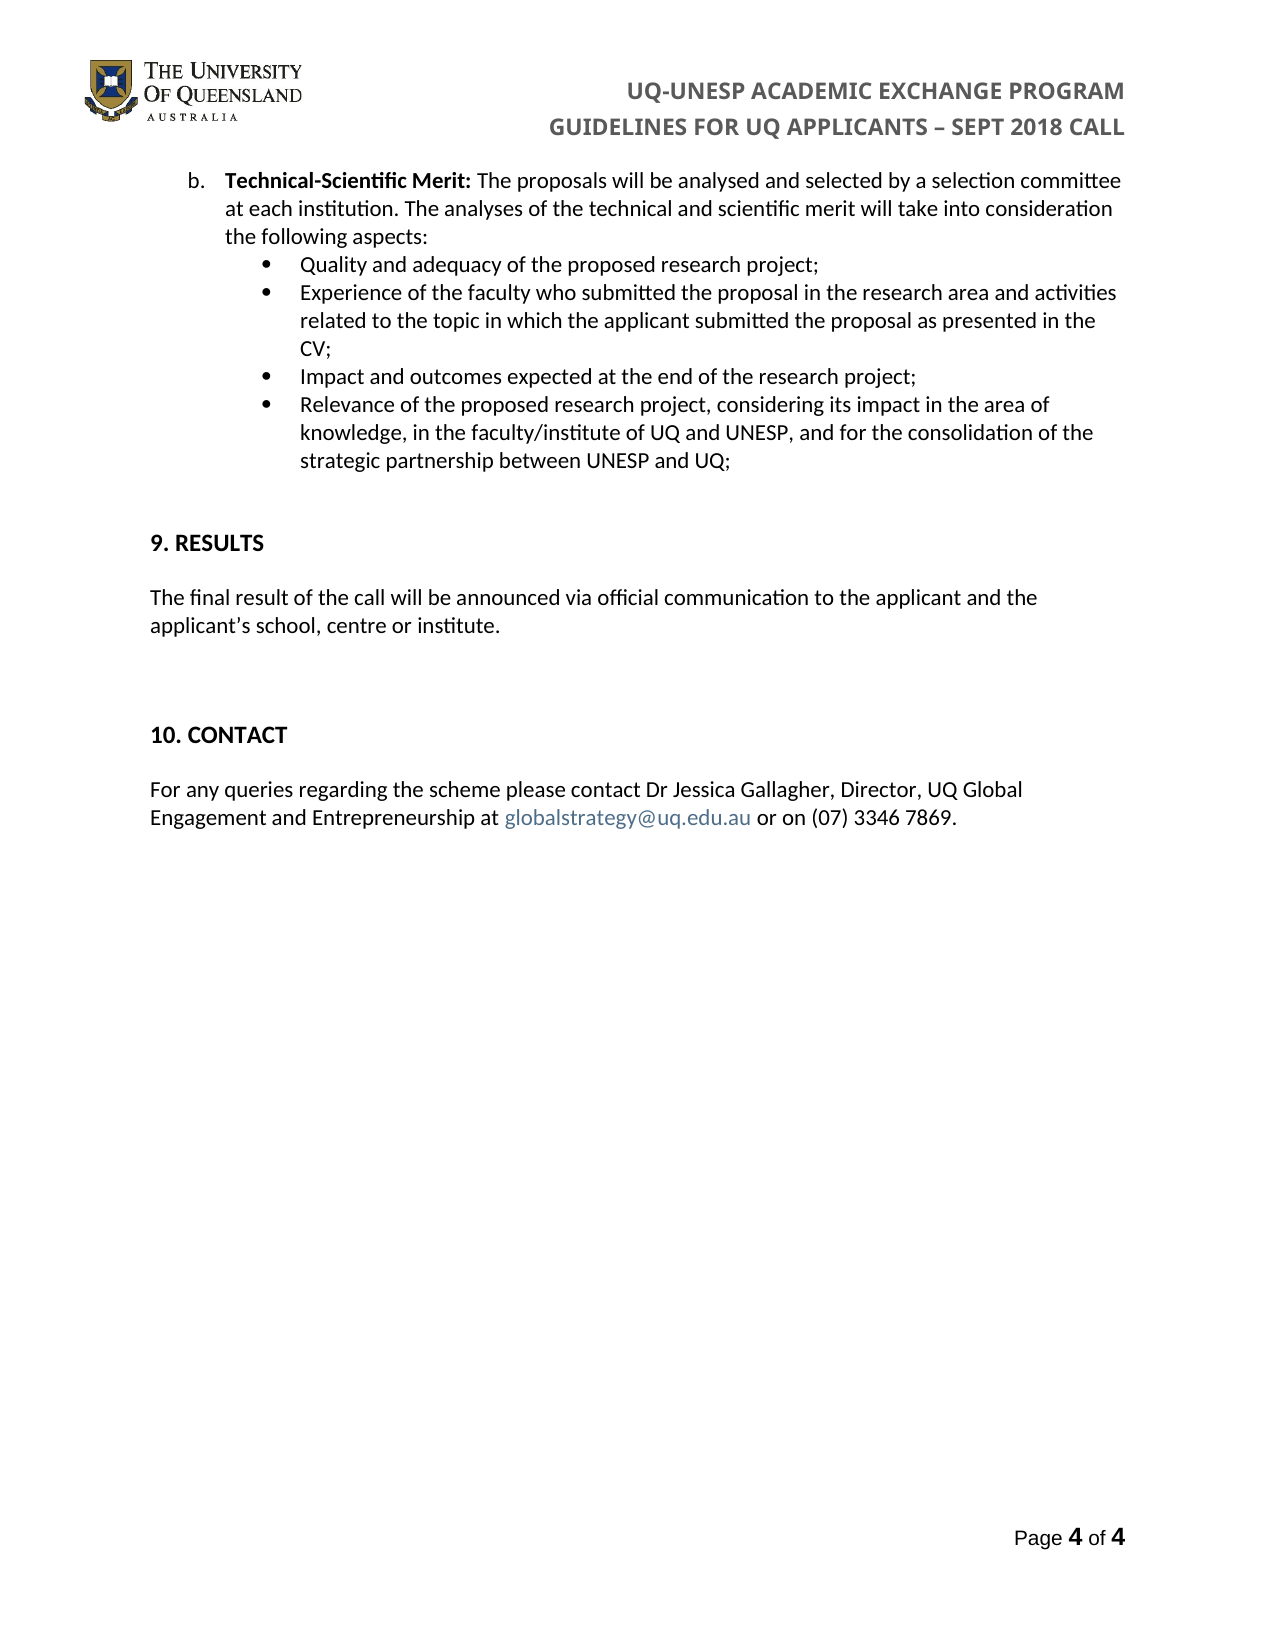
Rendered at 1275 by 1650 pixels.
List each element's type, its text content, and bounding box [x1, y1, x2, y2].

text 10. CONTACT [150, 719, 1125, 750]
list Relevance of the proposed research project, considering its impact in the area of knowledge, in the faculty/institute of UQ and UNESP, and for the consolidation of the strategic partnership between UNESP and UQ; [262, 390, 1125, 474]
list Quality and adequacy of the proposed research project; [262, 250, 1125, 278]
text 9. RESULTS [150, 527, 1125, 558]
list Impact and outcomes expected at the end of the research project; [262, 362, 1125, 390]
text The final result of the call will be announced via official communication to the applicant and the applicant’s school, centre or institute. [150, 583, 1125, 639]
list Technical-Scientific Merit: The proposals will be analysed and selected by a selection committee at each institution. The analyses of the technical and scientific merit will take into consideration the following aspects: [187, 166, 1125, 250]
picture [84, 59, 302, 122]
text For any queries regarding the scheme please contact Dr Jessica Gallagher, Director, UQ Global Engagement and Entrepreneurship at globalstrategy@uq.edu.au or on (07) 3346 7869. [150, 775, 1125, 831]
list Experience of the faculty who submitted the proposal in the research area and activities related to the topic in which the applicant submitted the proposal as presented in the CV; [262, 278, 1125, 362]
